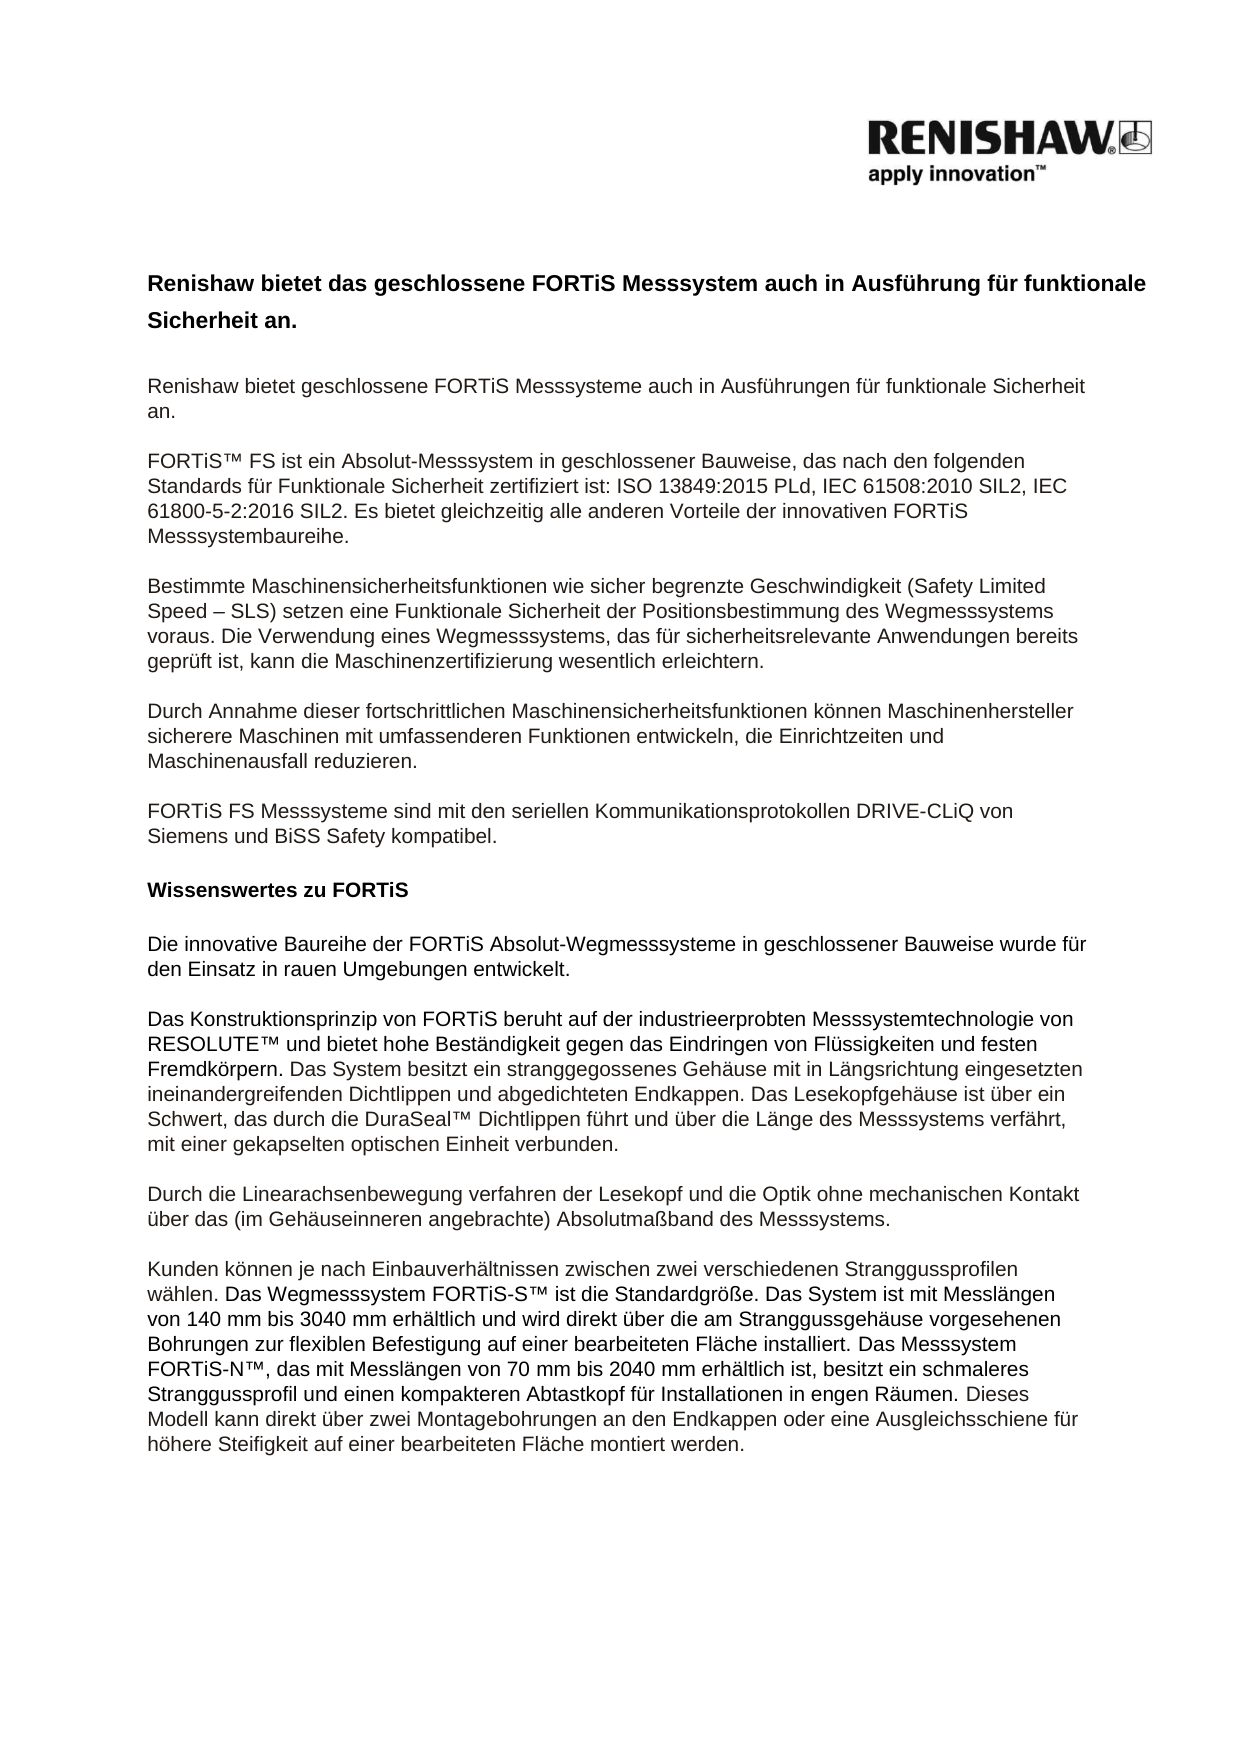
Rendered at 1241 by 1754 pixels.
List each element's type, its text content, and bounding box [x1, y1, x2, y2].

picture [837, 87, 1183, 218]
text Kunden können je nach Einbauverhältnissen zwischen zwei verschiedenen Stranggussprofilen wählen. Das Wegmesssystem FORTiS-S™ ist die Standardgröße. Das System ist mit Messlängen von 140 mm bis 3040 mm erhältlich und wird direkt über die am Stranggussgehäuse vorgesehenen Bohrungen zur flexiblen Befestigung auf einer bearbeiteten Fläche installiert. Das Messsystem FORTiS-N™, das mit Messlängen von 70 mm bis 2040 mm erhältlich ist, besitzt ein schmaleres Stranggussprofil und einen kompakteren Abtastkopf für Installationen in engen Räumen. Dieses Modell kann direkt über zwei Montagebohrungen an den Endkappen oder eine Ausgleichsschiene für höhere Steifigkeit auf einer bearbeiteten Fläche montiert werden. [147, 1257, 1093, 1457]
text Wissenswertes zu FORTiS [147, 877, 1093, 902]
text Durch die Linearachsenbewegung verfahren der Lesekopf und die Optik ohne mechanischen Kontakt über das (im Gehäuseinneren angebrachte) Absolutmaßband des Messsystems. [147, 1182, 1093, 1232]
text Renishaw bietet geschlossene FORTiS Messsysteme auch in Ausführungen für funktionale Sicherheit an. [147, 373, 1093, 423]
text Das Konstruktionsprinzip von FORTiS beruht auf der industrieerprobten Messsystemtechnologie von RESOLUTE™ und bietet hohe Beständigkeit gegen das Eindringen von Flüssigkeiten und festen Fremdkörpern. Das System besitzt ein stranggegossenes Gehäuse mit in Längsrichtung eingesetzten ineinandergreifenden Dichtlippen und abgedichteten Endkappen. Das Lesekopfgehäuse ist über ein Schwert, das durch die DuraSeal™ Dichtlippen führt und über die Länge des Messsystems verfährt, mit einer gekapselten optischen Einheit verbunden. [147, 1007, 1093, 1157]
text FORTiS™ FS ist ein Absolut-Messsystem in geschlossener Bauweise, das nach den folgenden Standards für Funktionale Sicherheit zertifiziert ist: ISO 13849:2015 PLd, IEC 61508:2010 SIL2, IEC 61800-5-2:2016 SIL2. Es bietet gleichzeitig alle anderen Vorteile der innovativen FORTiS Messsystembaureihe. [147, 448, 1093, 548]
text Durch Annahme dieser fortschrittlichen Maschinensicherheitsfunktionen können Maschinenhersteller sicherere Maschinen mit umfassenderen Funktionen entwickeln, die Einrichtzeiten und Maschinenausfall reduzieren. [147, 698, 1093, 773]
text Die innovative Baureihe der FORTiS Absolut-Wegmesssysteme in geschlossener Bauweise wurde für den Einsatz in rauen Umgebungen entwickelt. [147, 932, 1093, 982]
text Bestimmte Maschinensicherheitsfunktionen wie sicher begrenzte Geschwindigkeit (Safety Limited Speed – SLS) setzen eine Funktionale Sicherheit der Positionsbestimmung des Wegmesssystems voraus. Die Verwendung eines Wegmesssystems, das für sicherheitsrelevante Anwendungen bereits geprüft ist, kann die Maschinenzertifizierung wesentlich erleichtern. [147, 573, 1093, 673]
text Renishaw bietet das geschlossene FORTiS Messsystem auch in Ausführung für funktionale Sicherheit an. [147, 270, 1151, 333]
text FORTiS FS Messsysteme sind mit den seriellen Kommunikationsprotokollen DRIVE-CLiQ von Siemens und BiSS Safety kompatibel. [147, 798, 1093, 848]
